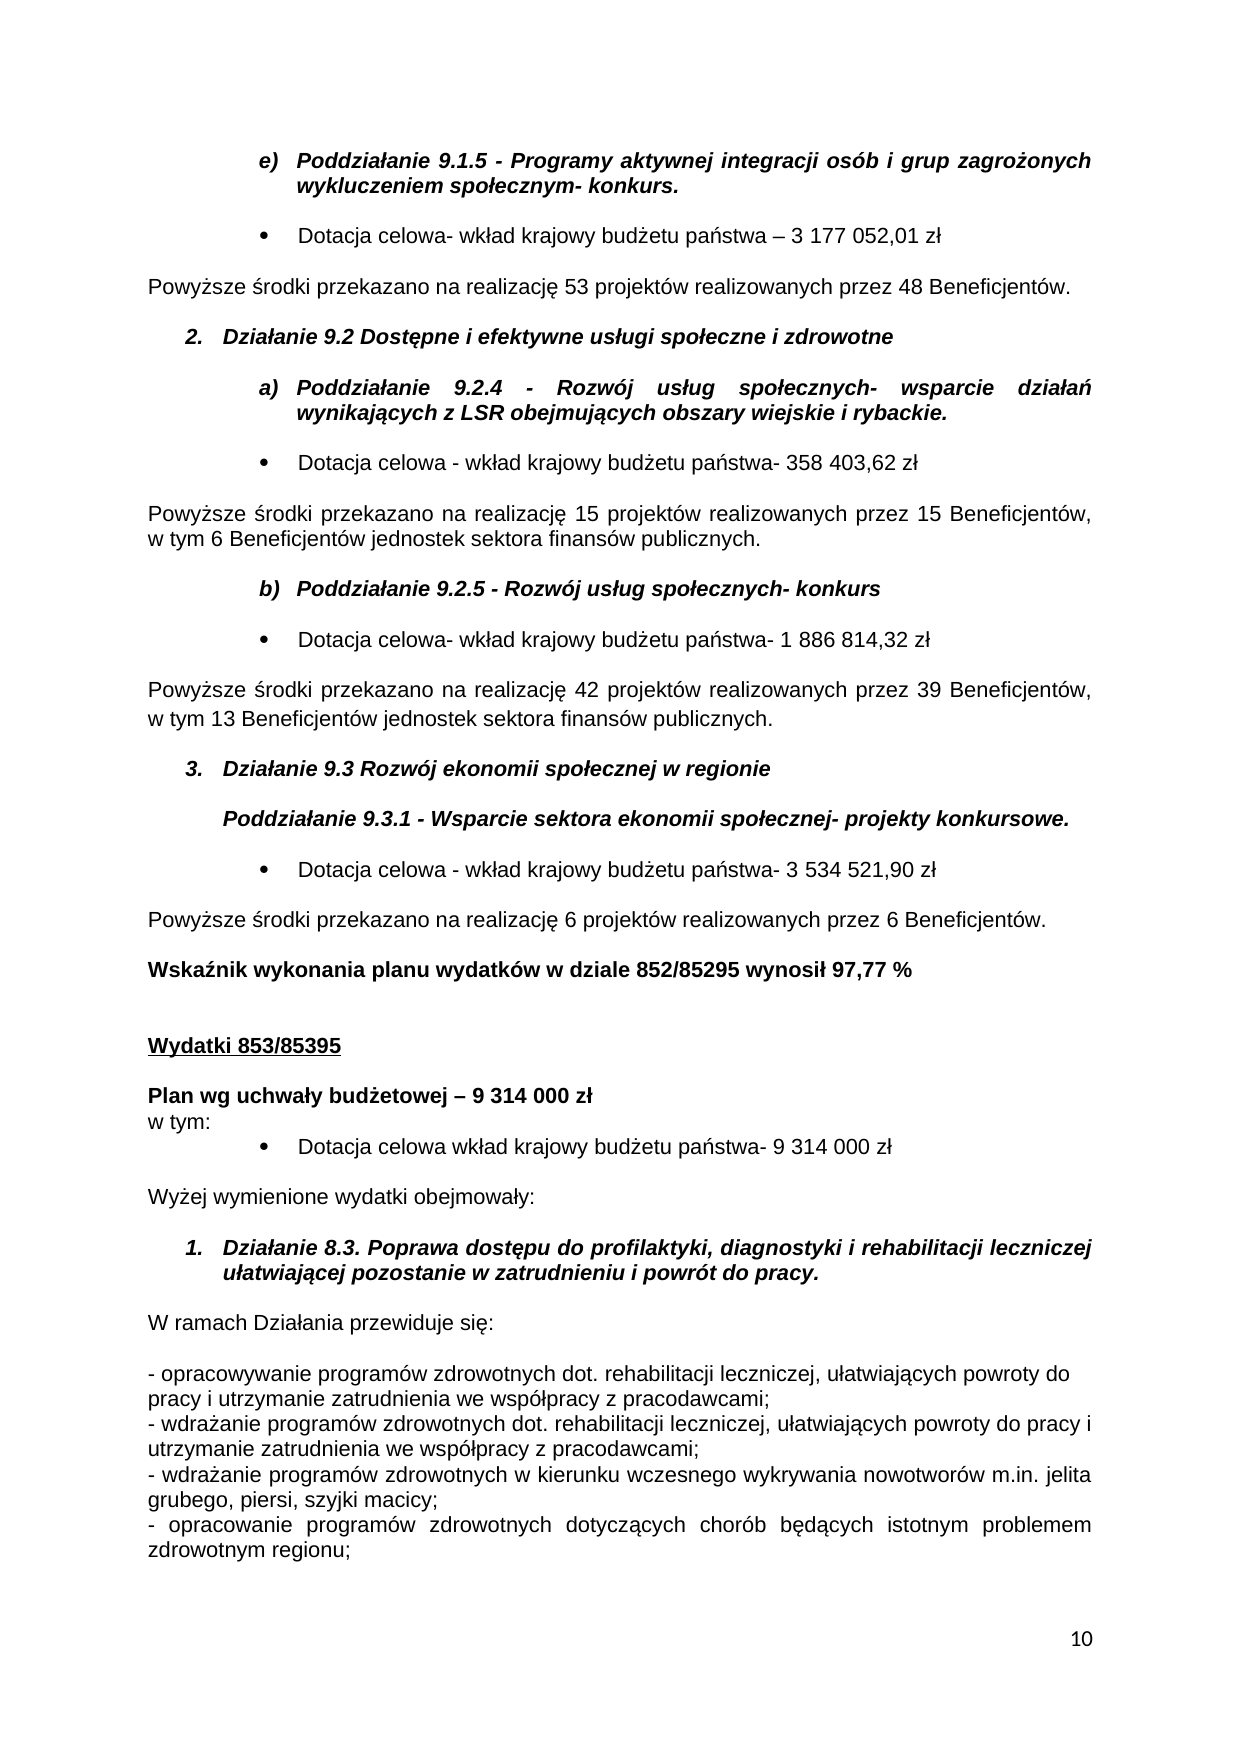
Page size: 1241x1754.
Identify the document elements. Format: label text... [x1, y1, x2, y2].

text Powyższe środki przekazano na realizację 15 projektów realizowanych przez 15 Beneficjentów, w tym 6 Beneficjentów jednostek sektora finansów publicznych. [148, 501, 1093, 551]
text W ramach Działania przewiduje się: [148, 1310, 1093, 1336]
list Dotacja celowa - wkład krajowy budżetu państwa- 358 403,62 zł [260, 450, 1093, 475]
text Powyższe środki przekazano na realizację 53 projektów realizowanych przez 48 Beneficjentów. [148, 274, 1093, 299]
text - wdrażanie programów zdrowotnych dot. rehabilitacji leczniczej, ułatwiających powroty do pracy i utrzymanie zatrudnienia we współpracy z pracodawcami; [148, 1411, 1093, 1462]
text Wyżej wymienione wydatki obejmowały: [148, 1184, 1093, 1209]
list Działanie 8.3. Poprawa dostępu do profilaktyki, diagnostyki i rehabilitacji leczniczej ułatwiającej pozostanie w zatrudnieniu i powrót do pracy. [185, 1235, 1093, 1285]
text pracy i utrzymanie zatrudnienia we współpracy z pracodawcami; [148, 1386, 1093, 1411]
text Powyższe środki przekazano na realizację 42 projektów realizowanych przez 39 Beneficjentów, w tym 13 Beneficjentów jednostek sektora finansów publicznych. [148, 677, 1093, 731]
list Poddziałanie 9.1.5 - Programy aktywnej integracji osób i grup zagrożonych wykluczeniem społecznym- konkurs. [259, 148, 1093, 198]
text w tym: [148, 1109, 1093, 1134]
text Wydatki 853/85395 [148, 1033, 1093, 1058]
text Poddziałanie 9.3.1 - Wsparcie sektora ekonomii społecznej- projekty konkursowe. [223, 806, 1093, 831]
text Plan wg uchwały budżetowej – 9 314 000 zł [148, 1083, 1093, 1109]
list Działanie 9.3 Rozwój ekonomii społecznej w regionie [185, 756, 1093, 781]
list Poddziałanie 9.2.4 - Rozwój usług społecznych- wsparcie działań wynikających z LSR obejmujących obszary wiejskie i rybackie. [259, 374, 1093, 425]
list Dotacja celowa - wkład krajowy budżetu państwa- 3 534 521,90 zł [260, 857, 1093, 882]
text - wdrażanie programów zdrowotnych w kierunku wczesnego wykrywania nowotworów m.in. jelita grubego, piersi, szyjki macicy; [148, 1462, 1093, 1512]
list Działanie 9.2 Dostępne i efektywne usługi społeczne i zdrowotne [185, 324, 1093, 349]
list Dotacja celowa- wkład krajowy budżetu państwa- 1 886 814,32 zł [260, 627, 1093, 652]
list Dotacja celowa- wkład krajowy budżetu państwa – 3 177 052,01 zł [260, 223, 1093, 248]
text Powyższe środki przekazano na realizację 6 projektów realizowanych przez 6 Beneficjentów. [148, 907, 1093, 932]
list Dotacja celowa wkład krajowy budżetu państwa- 9 314 000 zł [260, 1134, 1093, 1159]
text - opracowywanie programów zdrowotnych dot. rehabilitacji leczniczej, ułatwiających powroty do [148, 1361, 1093, 1386]
list Poddziałanie 9.2.5 - Rozwój usług społecznych- konkurs [259, 576, 1093, 601]
text Wskaźnik wykonania planu wydatków w dziale 852/85295 wynosił 97,77 % [148, 957, 1093, 983]
text - opracowanie programów zdrowotnych dotyczących chorób będących istotnym problemem zdrowotnym regionu; [148, 1512, 1093, 1562]
